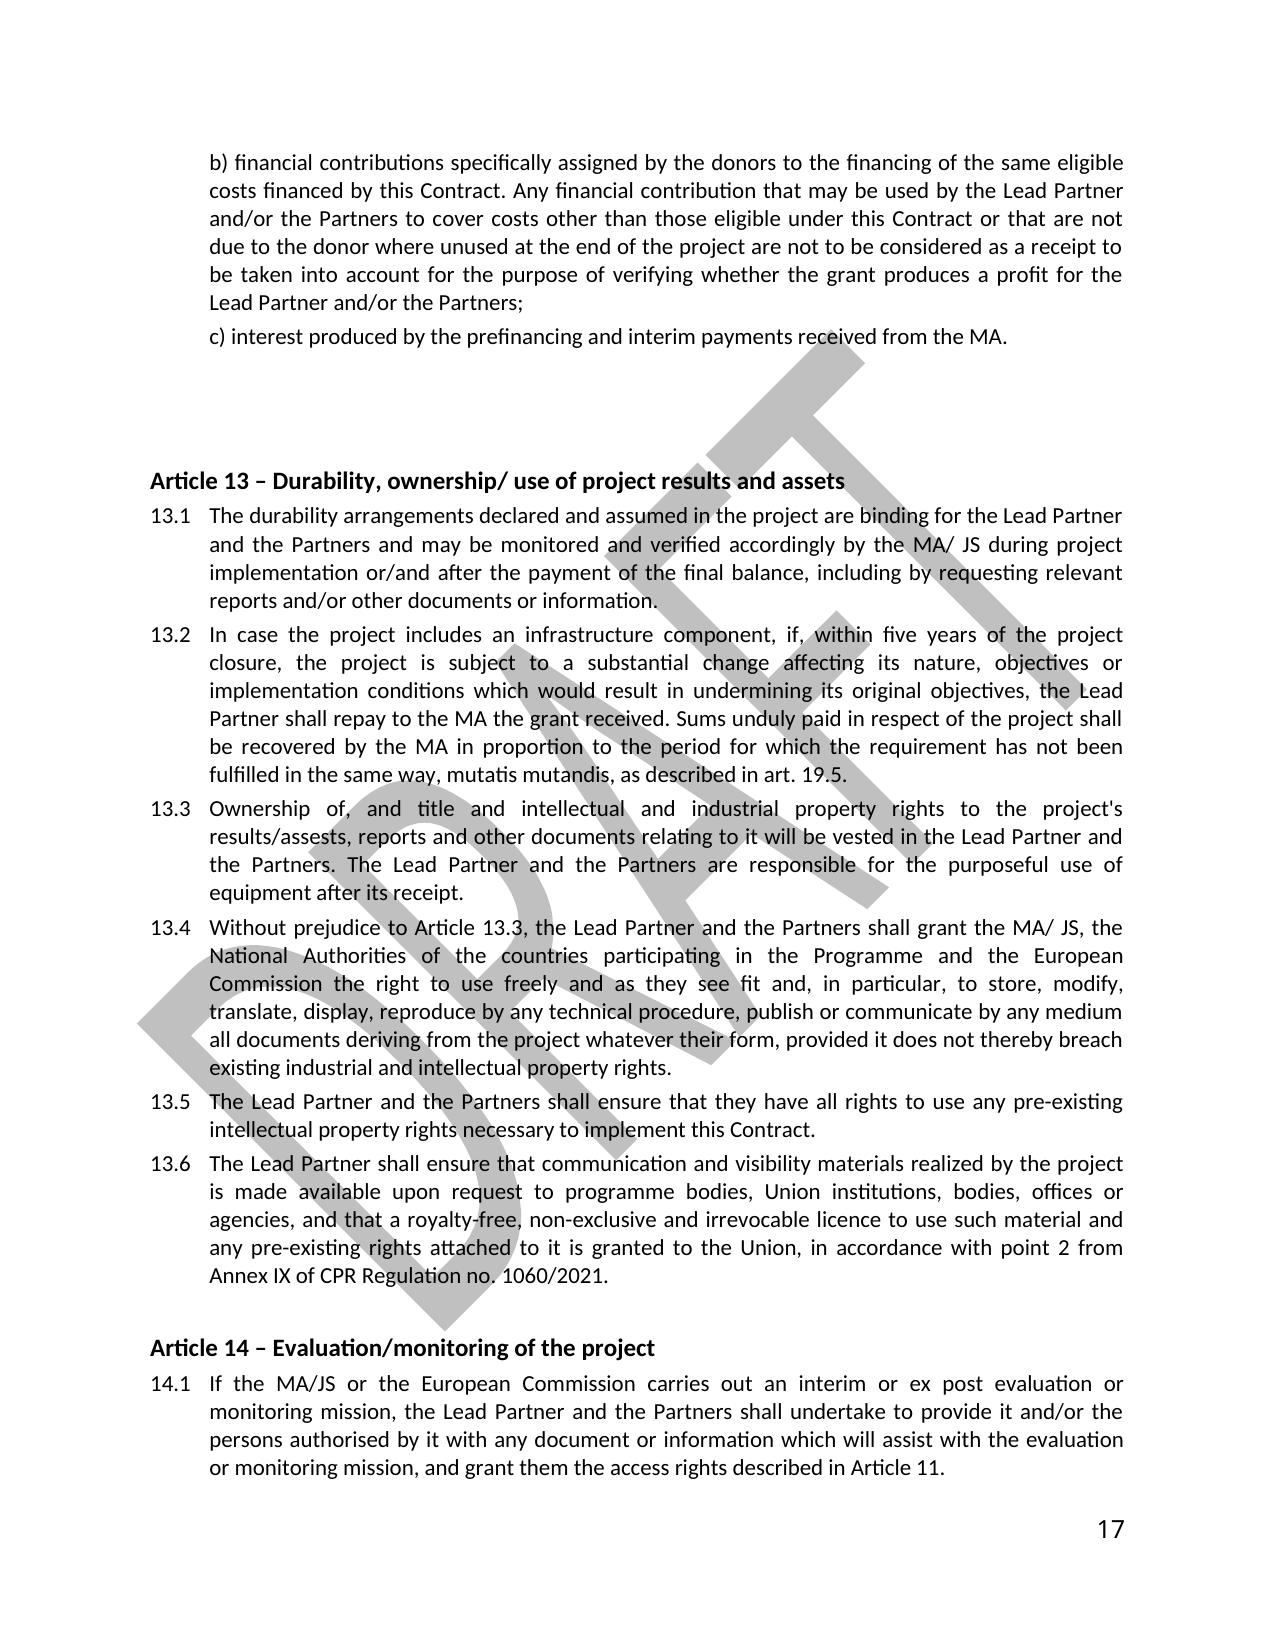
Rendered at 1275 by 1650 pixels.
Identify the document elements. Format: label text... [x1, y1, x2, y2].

text Article 14 – Evaluation/monitoring of the project [150, 1332, 1125, 1363]
text Article 13 – Durability, ownership/ use of project results and assets [150, 465, 1125, 495]
list The Lead Partner and the Partners shall ensure that they have all rights to use any pre-existing intellectual property rights necessary to implement this Contract. [150, 1087, 1125, 1143]
list Ownership of, and title and intellectual and industrial property rights to the project's results/assests, reports and other documents relating to it will be vested in the Lead Partner and the Partners. The Lead Partner and the Partners are responsible for the purposeful use of equipment after its receipt. [150, 794, 1125, 906]
list The Lead Partner shall ensure that communication and visibility materials realized by the project is made available upon request to programme bodies, Union institutions, bodies, offices or agencies, and that a royalty-free, non-exclusive and irrevocable licence to use such material and any pre-existing rights attached to it is granted to the Union, in accordance with point 2 from Annex IX of CPR Regulation no. 1060/2021. [150, 1149, 1125, 1289]
list If the MA/JS or the European Commission carries out an interim or ex post evaluation or monitoring mission, the Lead Partner and the Partners shall undertake to provide it and/or the persons authorised by it with any document or information which will assist with the evaluation or monitoring mission, and grant them the access rights described in Article 11. [150, 1369, 1125, 1481]
text b) financial contributions specifically assigned by the donors to the financing of the same eligible costs financed by this Contract. Any financial contribution that may be used by the Lead Partner and/or the Partners to cover costs other than those eligible under this Contract or that are not due to the donor where unused at the end of the project are not to be considered as a receipt to be taken into account for the purpose of verifying whether the grant produces a profit for the Lead Partner and/or the Partners; [209, 148, 1125, 316]
text c) interest produced by the prefinancing and interim payments received from the MA. [209, 322, 1125, 350]
list The durability arrangements declared and assumed in the project are binding for the Lead Partner and the Partners and may be monitored and verified accordingly by the MA/ JS during project implementation or/and after the payment of the final balance, including by requesting relevant reports and/or other documents or information. [150, 502, 1125, 614]
list Without prejudice to Article 13.3, the Lead Partner and the Partners shall grant the MA/ JS, the National Authorities of the countries participating in the Programme and the European Commission the right to use freely and as they see fit and, in particular, to store, modify, translate, display, reproduce by any technical procedure, publish or communicate by any medium all documents deriving from the project whatever their form, provided it does not thereby breach existing industrial and intellectual property rights. [150, 913, 1125, 1081]
list In case the project includes an infrastructure component, if, within five years of the project closure, the project is subject to a substantial change affecting its nature, objectives or implementation conditions which would result in undermining its original objectives, the Lead Partner shall repay to the MA the grant received. Sums unduly paid in respect of the project shall be recovered by the MA in proportion to the period for which the requirement has not been fulfilled in the same way, mutatis mutandis, as described in art. 19.5. [150, 620, 1125, 788]
